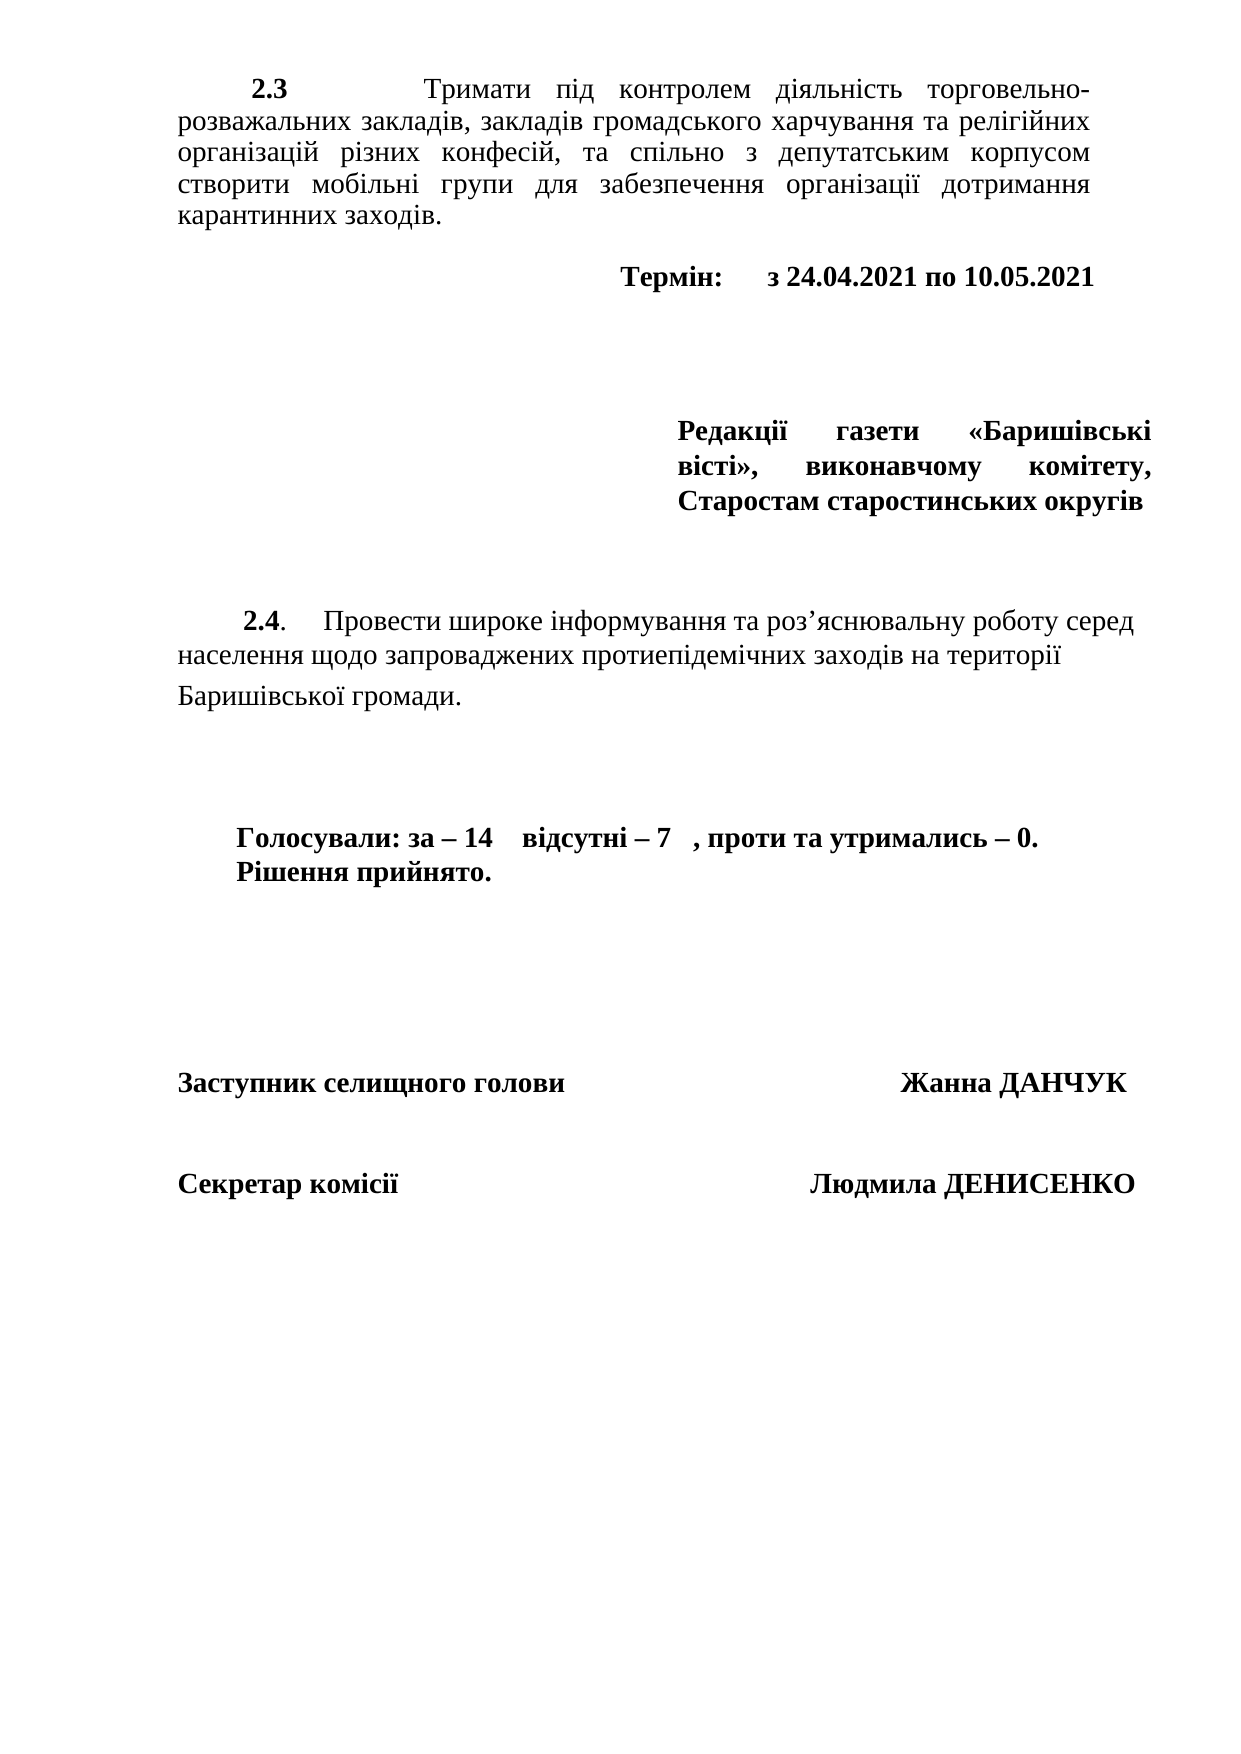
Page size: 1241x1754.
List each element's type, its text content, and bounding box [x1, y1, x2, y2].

text Редакції газети «Баришівські вісті», виконавчому комітету, Старостам старостинських округів [677, 413, 1152, 517]
text Термін: з 24.04.2021 по 10.05.2021 [206, 263, 1152, 292]
text 2.4. Провести широке інформування та роз’яснювальну роботу серед населення щодо запроваджених протиепідемічних заходів на території [177, 603, 1152, 672]
text 2.3 Тримати під контролем діяльність торговельно-розважальних закладів, закладів громадського харчування та релігійних організацій різних конфесій, та спільно з депутатським корпусом створити мобільні групи для забезпечення організації дотримання карантинних заходів. [177, 74, 1091, 231]
text Секретар комісії Людмила ДЕНИСЕНКО [177, 1166, 1152, 1199]
text Заступник селищного голови Жанна ДАНЧУК [177, 1065, 1152, 1099]
text Голосували: за – 14 відсутні – 7 , проти та утримались – 0. [177, 820, 1152, 854]
text Баришівської громади. [177, 682, 1152, 711]
text Рішення прийнято. [177, 854, 1152, 887]
